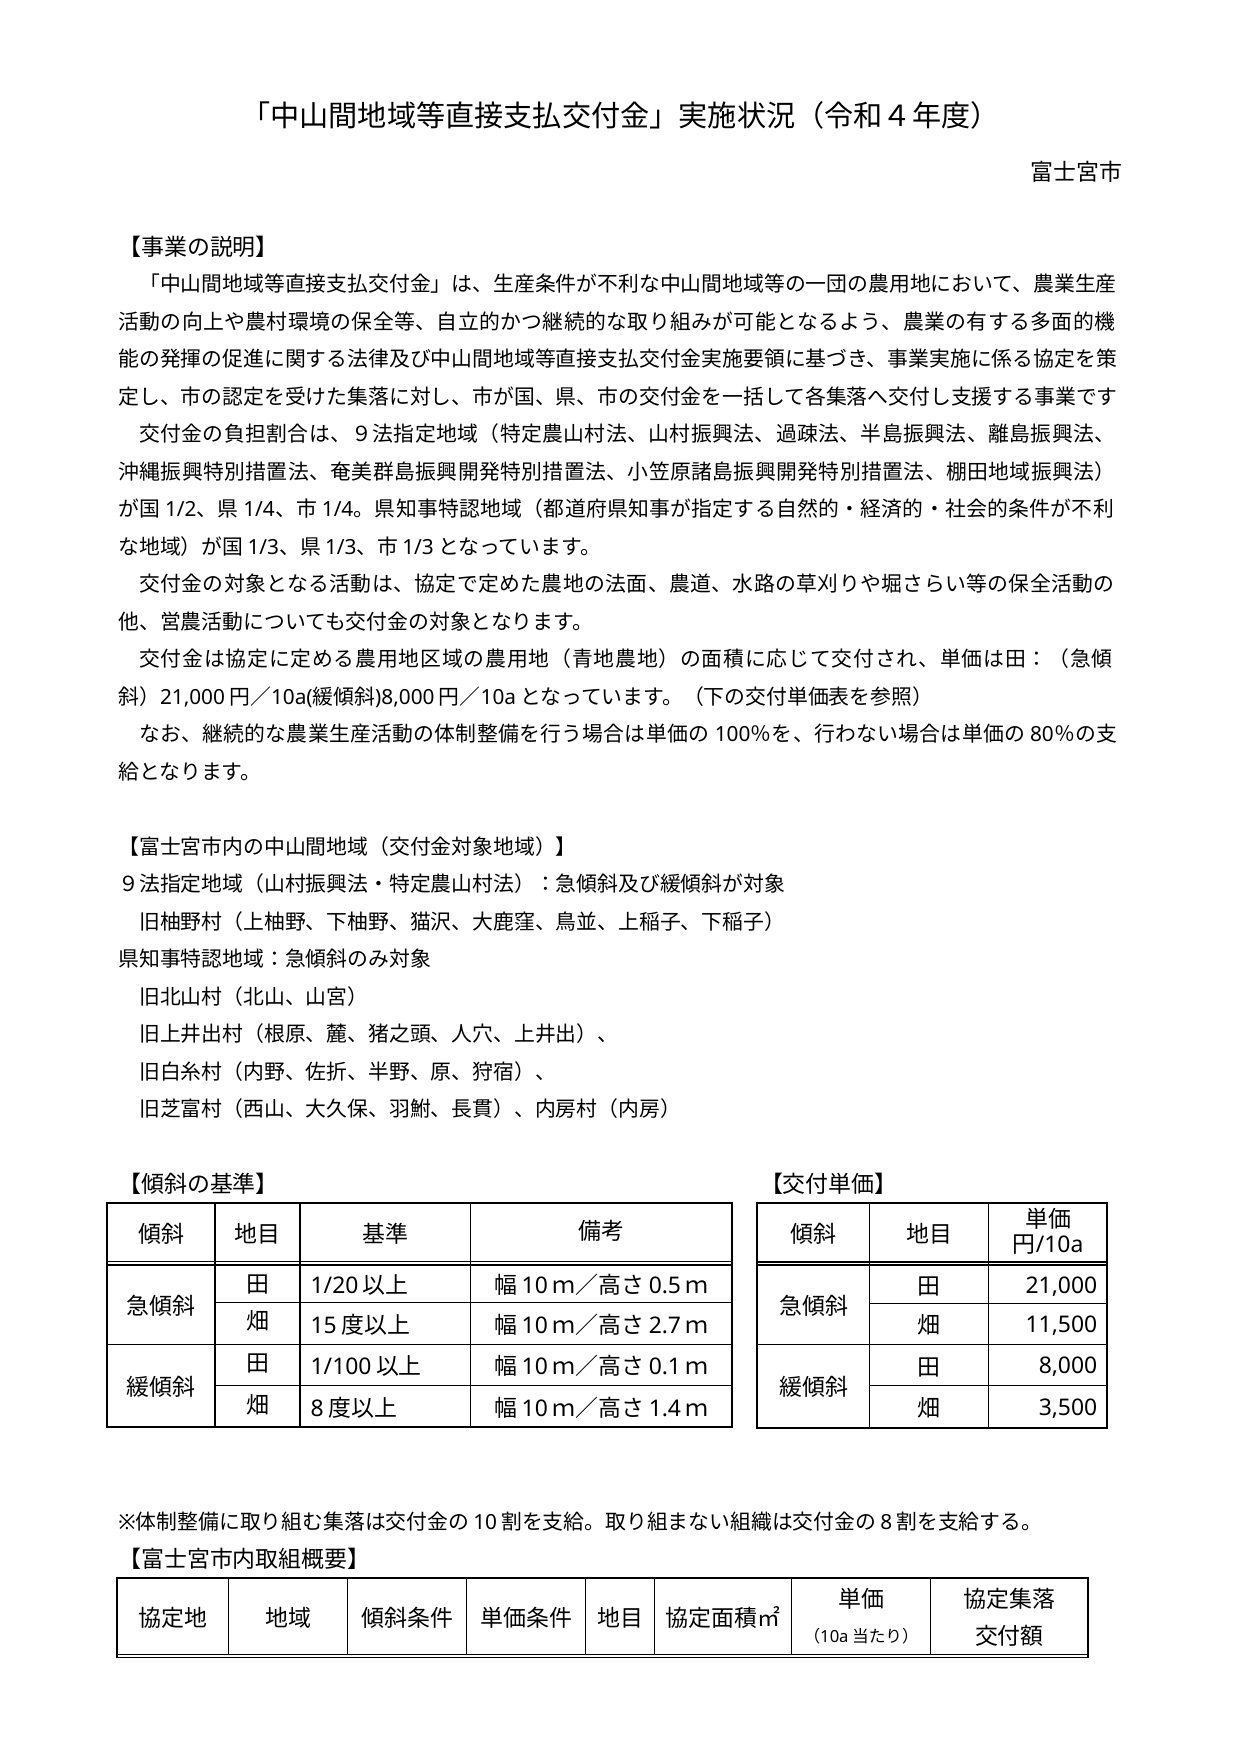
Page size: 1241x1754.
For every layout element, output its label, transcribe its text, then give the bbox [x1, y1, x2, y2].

text 【傾斜の基準】 【交付単価】 [118, 1164, 1117, 1202]
table_header 協定集落 交付額 [931, 1579, 1087, 1654]
table_cell 1/20以上 [301, 1266, 470, 1302]
table_header 地目 [216, 1204, 299, 1261]
table_cell 畑 [216, 1303, 299, 1343]
table_cell 21,000 [989, 1266, 1106, 1302]
text 県知事特認地域：急傾斜のみ対象 [118, 939, 1117, 977]
table_header 協定地 [118, 1579, 228, 1654]
table_cell 幅10ｍ／高さ0.5ｍ [471, 1266, 731, 1302]
text ※体制整備に取り組む集落は交付金の10割を支給。取り組まない組織は交付金の8割を支給する。 [118, 1502, 1117, 1539]
table_cell 田 [870, 1266, 988, 1302]
table_header 地目 [586, 1579, 654, 1654]
text 旧北山村（北山、山宮） [118, 977, 1117, 1014]
text 旧芝富村（西山、大久保、羽鮒、長貫）、内房村（内房） [118, 1089, 1117, 1127]
table_cell 緩傾斜 [758, 1345, 869, 1427]
text 【富士宮市内の中山間地域（交付金対象地域）】 [118, 827, 1117, 864]
text 旧柚野村（上柚野、下柚野、猫沢、大鹿窪、鳥並、上稲子、下稲子） [118, 902, 1117, 939]
text 富士宮市 [118, 152, 1122, 189]
table_header 傾斜 [108, 1204, 214, 1261]
table_cell 幅10ｍ／高さ1.4ｍ [471, 1386, 731, 1426]
table_header 協定面積㎡ [655, 1579, 791, 1654]
table_header 備考 [471, 1204, 731, 1261]
table_cell 3,500 [989, 1386, 1106, 1427]
table_cell 急傾斜 [108, 1266, 214, 1343]
text なお、継続的な農業生産活動の体制整備を行う場合は単価の100％を、行わない場合は単価の80％の支給となります。 [118, 714, 1117, 789]
table_cell 田 [216, 1345, 299, 1385]
text 【富士宮市内取組概要】 [118, 1539, 1117, 1577]
table_header 単価条件 [467, 1579, 585, 1654]
table_cell 15度以上 [301, 1303, 470, 1343]
table_cell 緩傾斜 [108, 1345, 214, 1426]
text 旧上井出村（根原、麓、猪之頭、人穴、上井出）、 [118, 1014, 1117, 1052]
table_cell 急傾斜 [758, 1266, 869, 1344]
text 「中山間地域等直接支払交付金」は、生産条件が不利な中山間地域等の一団の農用地において、農業生産活動の向上や農村環境の保全等、自立的かつ継続的な取り組みが可能となるよう、農業の有する多面的機能の発揮の促進に関する法律及び中山間地域等直接支払交付金実施要領に基づき、事業実施に係る協定を策定し、市の認定を受けた集落に対し、市が国、県、市の交付金を一括して各集落へ交付し支援する事業です。 [118, 264, 1117, 414]
table_cell 田 [216, 1266, 299, 1302]
table_cell 幅10ｍ／高さ0.1ｍ [471, 1345, 731, 1385]
table_header 地目 [870, 1204, 988, 1261]
table_cell 8度以上 [301, 1386, 470, 1426]
text 【事業の説明】 [118, 227, 1122, 264]
text 旧白糸村（内野、佐折、半野、原、狩宿）、 [118, 1052, 1117, 1089]
table_cell 幅10ｍ／高さ2.7ｍ [471, 1303, 731, 1343]
text 交付金は協定に定める農用地区域の農用地（青地農地）の面積に応じて交付され、単価は田：（急傾斜）21,000円／10a(緩傾斜)8,000円／10aとなっています。（下の交付単価表を参照） [118, 639, 1117, 714]
table_cell 畑 [216, 1386, 299, 1426]
table_header 単価 円/10a [989, 1204, 1106, 1261]
table_cell 田 [870, 1345, 988, 1385]
text ９法指定地域（山村振興法・特定農山村法）：急傾斜及び緩傾斜が対象 [118, 864, 1117, 902]
table_cell 1/100以上 [301, 1345, 470, 1385]
table_cell 8,000 [989, 1345, 1106, 1385]
text 交付金の対象となる活動は、協定で定めた農地の法面、農道、水路の草刈りや堀さらい等の保全活動の他、営農活動についても交付金の対象となります。 [118, 564, 1117, 639]
table_header 基準 [301, 1204, 470, 1261]
table_header 地域 [229, 1579, 347, 1654]
table_cell 畑 [870, 1304, 988, 1344]
text 交付金の負担割合は、９法指定地域（特定農山村法、山村振興法、過疎法、半島振興法、離島振興法、沖縄振興特別措置法、奄美群島振興開発特別措置法、小笠原諸島振興開発特別措置法、棚田地域振興法）が国1/2、県1/4、市1/4。県知事特認地域（都道府県知事が指定する自然的・経済的・社会的条件が不利な地域）が国1/3、県1/3、市1/3となっています。 [118, 414, 1117, 564]
table_header 単価 （10a当たり） [792, 1579, 930, 1654]
table_cell 11,500 [989, 1304, 1106, 1344]
table_header 傾斜 [758, 1204, 869, 1261]
table_cell 畑 [870, 1386, 988, 1427]
table_header 傾斜条件 [348, 1579, 466, 1654]
text 「中山間地域等直接支払交付金」実施状況（令和４年度） [118, 77, 1122, 152]
